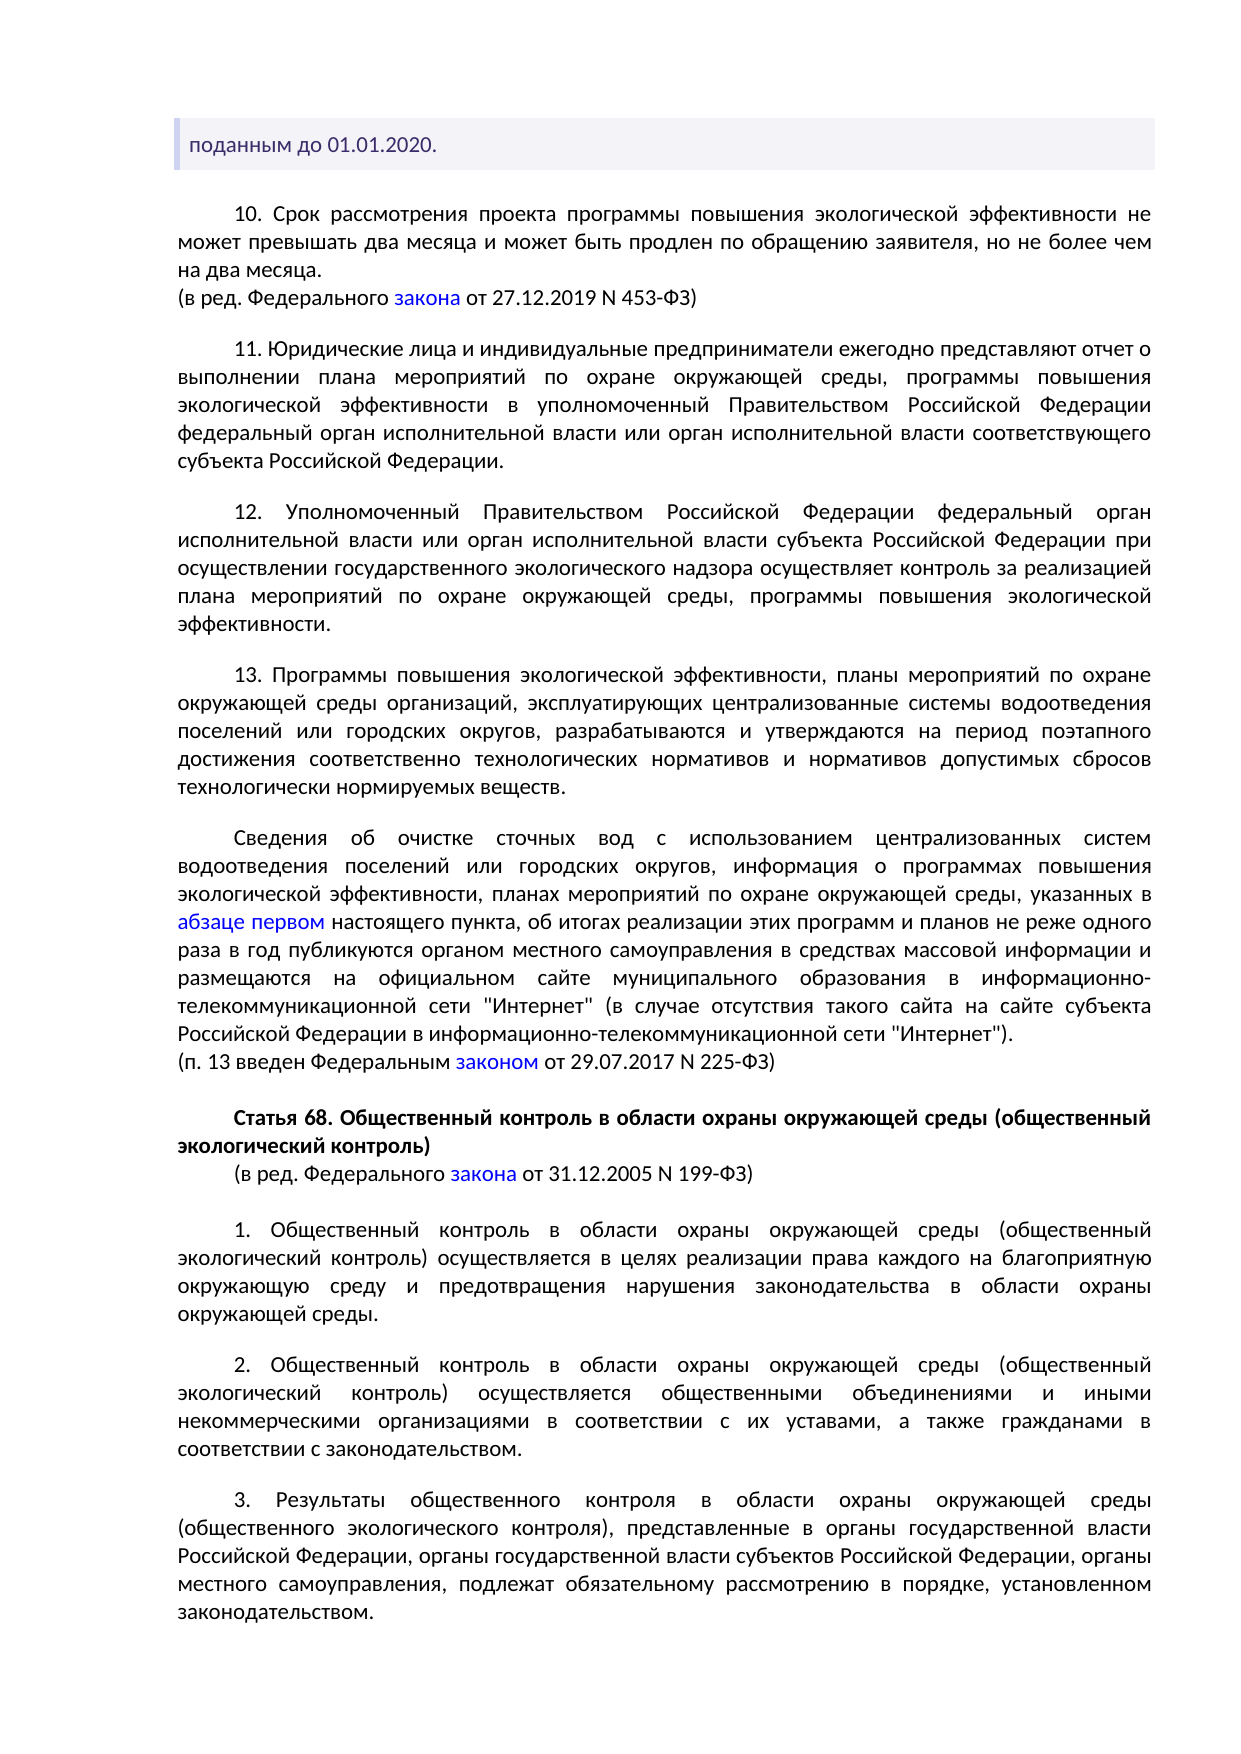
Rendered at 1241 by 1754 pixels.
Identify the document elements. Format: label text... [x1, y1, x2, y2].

text 3. Результаты общественного контроля в области охраны окружающей среды (общественного экологического контроля), представленные в органы государственной власти Российской Федерации, органы государственной власти субъектов Российской Федерации, органы местного самоуправления, подлежат обязательному рассмотрению в порядке, установленном законодательством. [177, 1485, 1152, 1625]
text (п. 13 введен Федеральным законом от 29.07.2017 N 225-ФЗ) [177, 1047, 1152, 1075]
text 10. Срок рассмотрения проекта программы повышения экологической эффективности не может превышать два месяца и может быть продлен по обращению заявителя, но не более чем на два месяца. [177, 199, 1152, 283]
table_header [180, 118, 1149, 170]
text 11. Юридические лица и индивидуальные предприниматели ежегодно представляют отчет о выполнении плана мероприятий по охране окружающей среды, программы повышения экологической эффективности в уполномоченный Правительством Российской Федерации федеральный орган исполнительной власти или орган исполнительной власти соответствующего субъекта Российской Федерации. [177, 334, 1152, 474]
text 1. Общественный контроль в области охраны окружающей среды (общественный экологический контроль) осуществляется в целях реализации права каждого на благоприятную окружающую среду и предотвращения нарушения законодательства в области охраны окружающей среды. [177, 1215, 1152, 1327]
text Сведения об очистке сточных вод с использованием централизованных систем водоотведения поселений или городских округов, информация о программах повышения экологической эффективности, планах мероприятий по охране окружающей среды, указанных в абзаце первом настоящего пункта, об итогах реализации этих программ и планов не реже одного раза в год публикуются органом местного самоуправления в средствах массовой информации и размещаются на официальном сайте муниципального образования в информационно-телекоммуникационной сети "Интернет" (в случае отсутствия такого сайта на сайте субъекта Российской Федерации в информационно-телекоммуникационной сети "Интернет"). [177, 823, 1152, 1047]
text (в ред. Федерального закона от 31.12.2005 N 199-ФЗ) [177, 1159, 1152, 1187]
text 2. Общественный контроль в области охраны окружающей среды (общественный экологический контроль) осуществляется общественными объединениями и иными некоммерческими организациями в соответствии с их уставами, а также гражданами в соответствии с законодательством. [177, 1350, 1152, 1462]
text 12. Уполномоченный Правительством Российской Федерации федеральный орган исполнительной власти или орган исполнительной власти субъекта Российской Федерации при осуществлении государственного экологического надзора осуществляет контроль за реализацией плана мероприятий по охране окружающей среды, программы повышения экологической эффективности. [177, 497, 1152, 637]
title Статья 68. Общественный контроль в области охраны окружающей среды (общественный экологический контроль) [177, 1103, 1152, 1159]
text (в ред. Федерального закона от 27.12.2019 N 453-ФЗ) [177, 283, 1152, 311]
text 13. Программы повышения экологической эффективности, планы мероприятий по охране окружающей среды организаций, эксплуатирующих централизованные системы водоотведения поселений или городских округов, разрабатываются и утверждаются на период поэтапного достижения соответственно технологических нормативов и нормативов допустимых сбросов технологически нормируемых веществ. [177, 660, 1152, 800]
